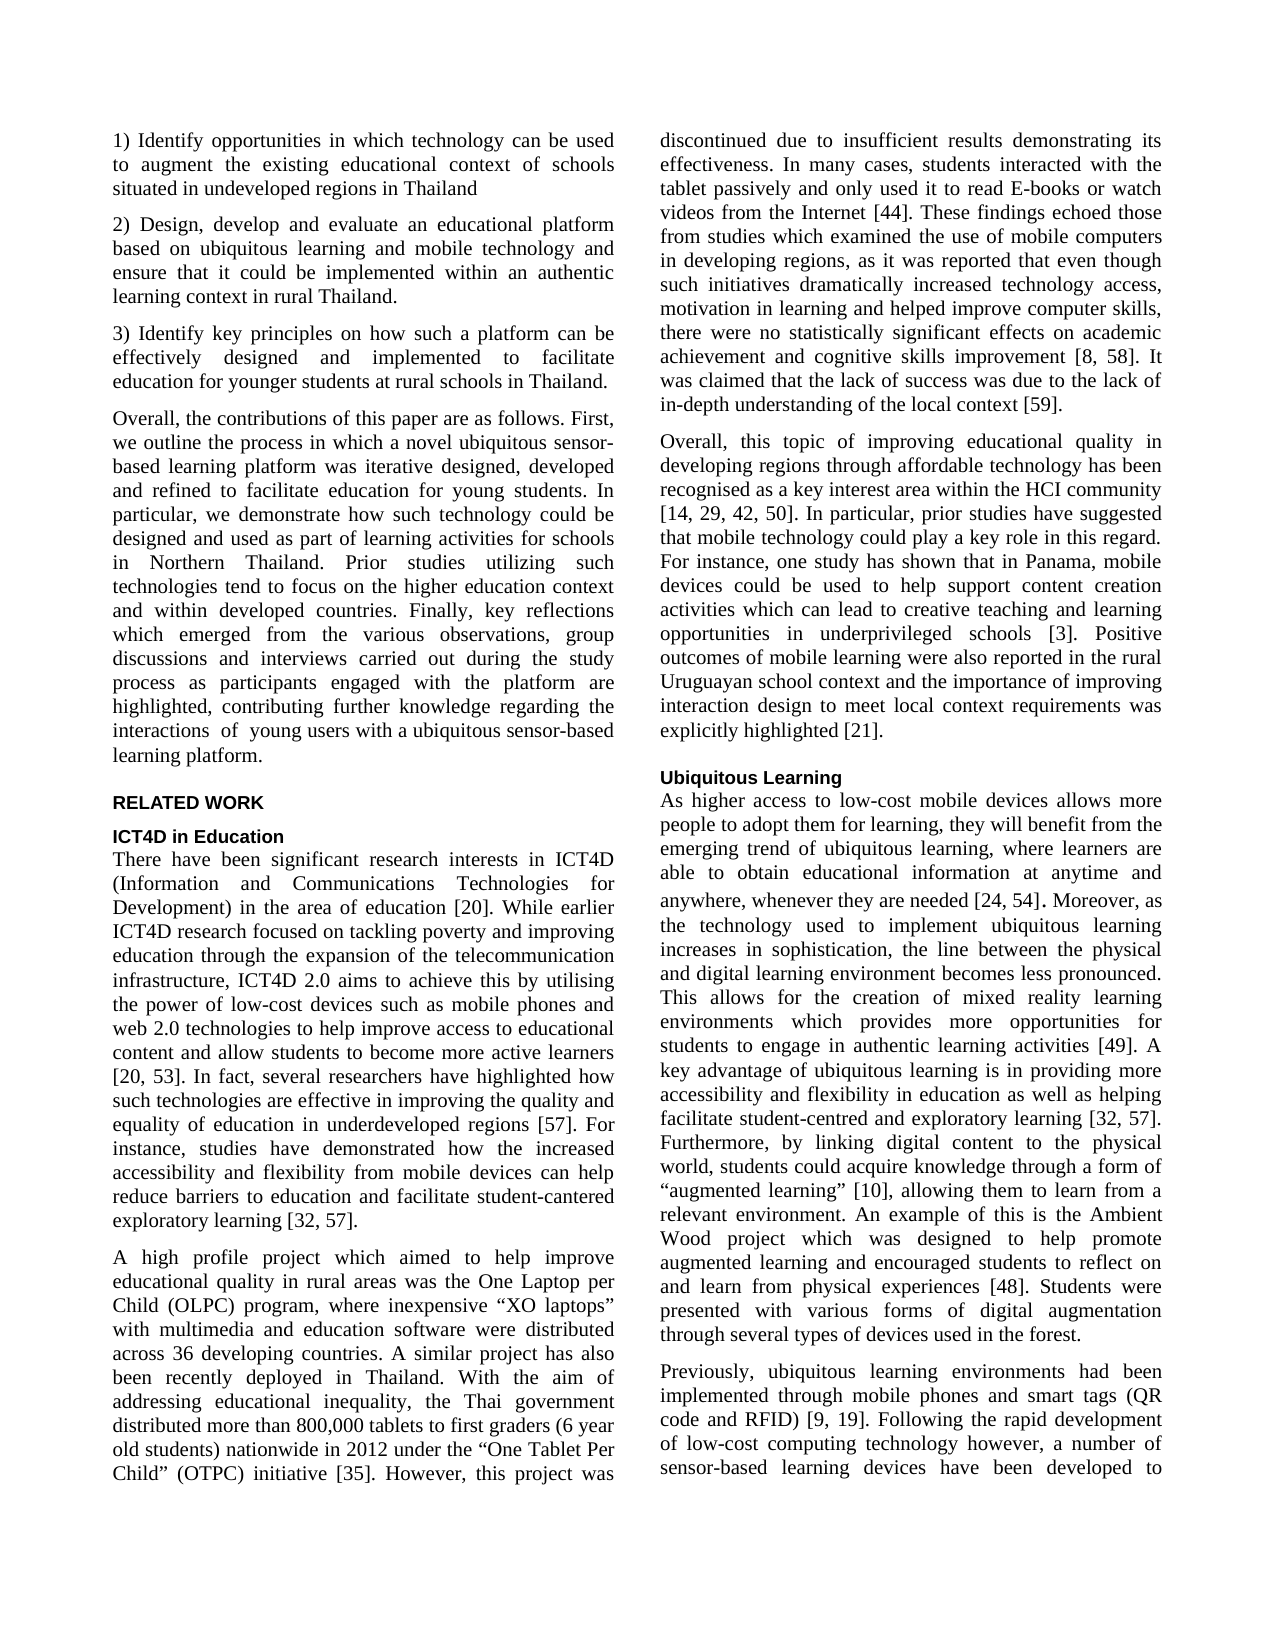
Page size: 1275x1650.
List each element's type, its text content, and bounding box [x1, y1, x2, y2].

text As higher access to low-cost mobile devices allows more people to adopt them for learning, they will benefit from the emerging trend of ubiquitous learning, where learners are able to obtain educational information at anytime and anywhere, whenever they are needed [24, 54]. Moreover, as the technology used to implement ubiquitous learning increases in sophistication, the line between the physical and digital learning environment becomes less pronounced. This allows for the creation of mixed reality learning environments which provides more opportunities for students to engage in authentic learning activities [49]. A key advantage of ubiquitous learning is in providing more accessibility and flexibility in education as well as helping facilitate student-centred and exploratory learning [32, 57]. Furthermore, by linking digital content to the physical world, students could acquire knowledge through a form of “augmented learning” [10], allowing them to learn from a relevant environment. An example of this is the Ambient Wood project which was designed to help promote augmented learning and encouraged students to reflect on and learn from physical experiences [48]. Students were presented with various forms of digital augmentation through several types of devices used in the forest. [660, 788, 1162, 1346]
subtitle ICT4D in Education [112, 826, 615, 847]
text Overall, this topic of improving educational quality in developing regions through affordable technology has been recognised as a key interest area within the HCI community [14, 29, 42, 50]. In particular, prior studies have suggested that mobile technology could play a key role in this regard. For instance, one study has shown that in Panama, mobile devices could be used to help support content creation activities which can lead to creative teaching and learning opportunities in underprivileged schools [3]. Positive outcomes of mobile learning were also reported in the rural Uruguayan school context and the importance of improving interaction design to meet local context requirements was explicitly highlighted [21]. [660, 429, 1162, 742]
text There have been significant research interests in ICT4D (Information and Communications Technologies for Development) in the area of education [20]. While earlier ICT4D research focused on tackling poverty and improving education through the expansion of the telecommunication infrastructure, ICT4D 2.0 aims to achieve this by utilising the power of low-cost devices such as mobile phones and web 2.0 technologies to help improve access to educational content and allow students to become more active learners [20, 53]. In fact, several researchers have highlighted how such technologies are effective in improving the quality and equality of education in underdeveloped regions [57]. For instance, studies have demonstrated how the increased accessibility and flexibility from mobile devices can help reduce barriers to education and facilitate student-cantered exploratory learning [32, 57]. [112, 847, 615, 1232]
text 1) Identify opportunities in which technology can be used to augment the existing educational context of schools situated in undeveloped regions in Thailand [112, 127, 615, 200]
subtitle Ubiquitous Learning [660, 767, 1162, 788]
text A high profile project which aimed to help improve educational quality in rural areas was the One Laptop per Child (OLPC) program, where inexpensive “XO laptops” with multimedia and education software were distributed across 36 developing countries. A similar project has also been recently deployed in Thailand. With the aim of addressing educational inequality, the Thai government distributed more than 800,000 tablets to first graders (6 year old students) nationwide in 2012 under the “One Tablet Per Child” (OTPC) initiative [35]. However, this project was discontinued due to insufficient results demonstrating its effectiveness. In many cases, students interacted with the tablet passively and only used it to read E-books or watch videos from the Internet [44]. These findings echoed those from studies which examined the use of mobile computers in developing regions, as it was reported that even though such initiatives dramatically increased technology access, motivation in learning and helped improve computer skills, there were no statistically significant effects on academic achievement and cognitive skills improvement [8, 58]. It was claimed that the lack of success was due to the lack of in-depth understanding of the local context [59]. [660, 127, 1162, 416]
text 3) Identify key principles on how such a platform can be effectively designed and implemented to facilitate education for younger students at rural schools in Thailand. [112, 321, 615, 393]
text Overall, the contributions of this paper are as follows. First, we outline the process in which a novel ubiquitous sensor-based learning platform was iterative designed, developed and refined to facilitate education for young students. In particular, we demonstrate how such technology could be designed and used as part of learning activities for schools in Northern Thailand. Prior studies utilizing such technologies tend to focus on the higher education context and within developed countries. Finally, key reflections which emerged from the various observations, group discussions and interviews carried out during the study process as participants engaged with the platform are highlighted, contributing further knowledge regarding the interactions of young users with a ubiquitous sensor-based learning platform. [112, 406, 615, 767]
text A high profile project which aimed to help improve educational quality in rural areas was the One Laptop per Child (OLPC) program, where inexpensive “XO laptops” with multimedia and education software were distributed across 36 developing countries. A similar project has also been recently deployed in Thailand. With the aim of addressing educational inequality, the Thai government distributed more than 800,000 tablets to first graders (6 year old students) nationwide in 2012 under the “One Tablet Per Child” (OTPC) initiative [35]. However, this project was discontinued due to insufficient results demonstrating its effectiveness. In many cases, students interacted with the tablet passively and only used it to read E-books or watch videos from the Internet [44]. These findings echoed those from studies which examined the use of mobile computers in developing regions, as it was reported that even though such initiatives dramatically increased technology access, motivation in learning and helped improve computer skills, there were no statistically significant effects on academic achievement and cognitive skills improvement [8, 58]. It was claimed that the lack of success was due to the lack of in-depth understanding of the local context [59]. [112, 1245, 615, 1485]
text 2) Design, develop and evaluate an educational platform based on ubiquitous learning and mobile technology and ensure that it could be implemented within an authentic learning context in rural Thailand. [112, 212, 615, 308]
subtitle Related work [112, 792, 615, 813]
